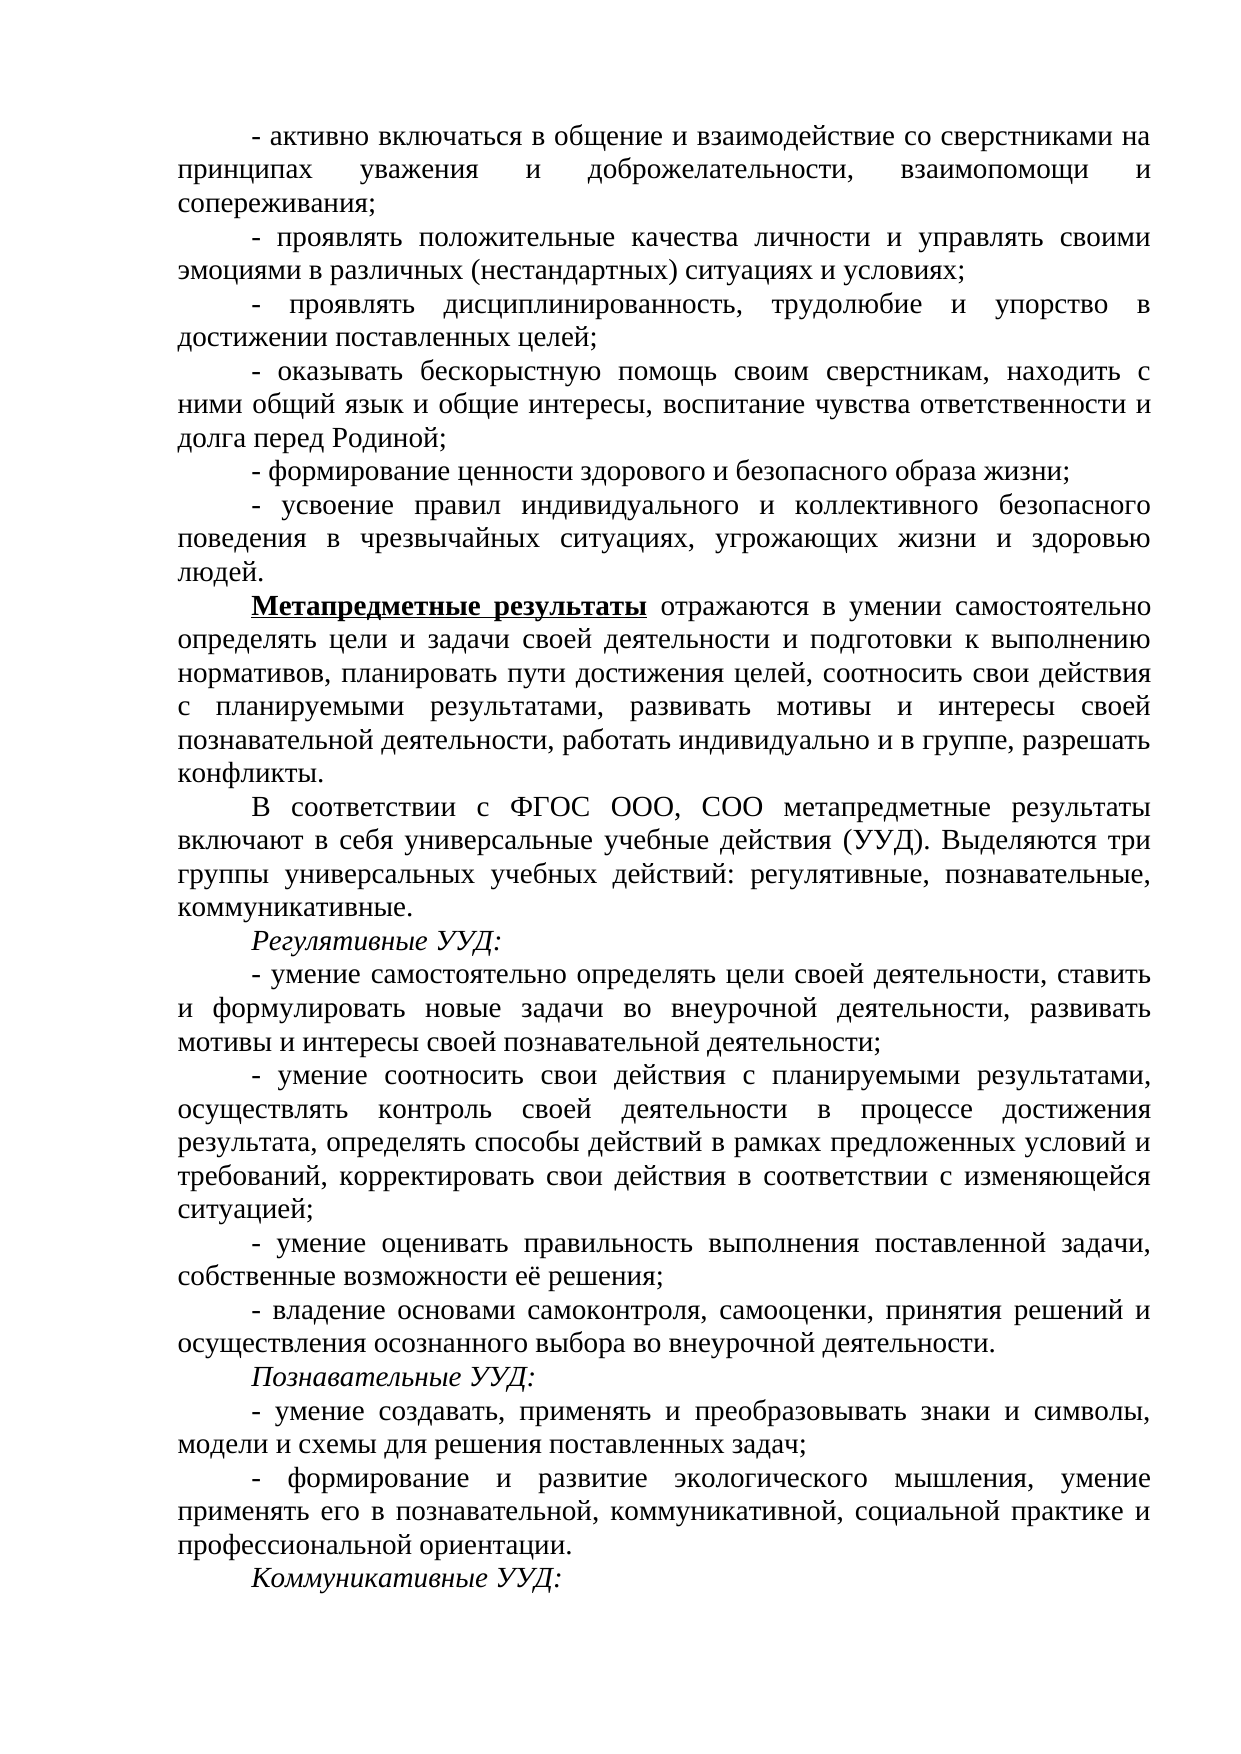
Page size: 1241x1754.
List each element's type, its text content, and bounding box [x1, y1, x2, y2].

text - умение оценивать правильность выполнения поставленной задачи, собственные возможности её решения; [177, 1225, 1152, 1292]
text - умение самостоятельно определять цели своей деятельности, ставить и формулировать новые задачи во внеурочной деятельности, развивать мотивы и интересы своей познавательной деятельности; [177, 957, 1152, 1057]
text Регулятивные УУД: [177, 923, 1152, 957]
text - умение соотносить свои действия с планируемыми результатами, осуществлять контроль своей деятельности в процессе достижения результата, определять способы действий в рамках предложенных условий и требований, корректировать свои действия в соответствии с изменяющейся ситуацией; [177, 1057, 1152, 1225]
text Познавательные УУД: [177, 1359, 1152, 1393]
text - владение основами самоконтроля, самооценки, принятия решений и осуществления осознанного выбора во внеурочной деятельности. [177, 1292, 1152, 1359]
text В соответствии с ФГОС ООО, СОО метапредметные результаты включают в себя универсальные учебные действия (УУД). Выделяются три группы универсальных учебных действий: регулятивные, познавательные, коммуникативные. [177, 789, 1152, 923]
text - проявлять положительные качества личности и управлять своими эмоциями в различных (нестандартных) ситуациях и условиях; [177, 219, 1152, 286]
text - умение создавать, применять и преобразовывать знаки и символы, модели и схемы для решения поставленных задач; [177, 1393, 1152, 1460]
text Коммуникативные УУД: [177, 1560, 1152, 1594]
text - проявлять дисциплинированность, трудолюбие и упорство в достижении поставленных целей; [177, 286, 1152, 353]
text - активно включаться в общение и взаимодействие со сверстниками на принципах уважения и доброжелательности, взаимопомощи и сопереживания; [177, 118, 1152, 219]
text - оказывать бескорыстную помощь своим сверстникам, находить с ними общий язык и общие интересы, воспитание чувства ответственности и долга перед Родиной; [177, 353, 1152, 453]
text - усвоение правил индивидуального и коллективного безопасного поведения в чрезвычайных ситуациях, угрожающих жизни и здоровью людей. [177, 487, 1152, 588]
text Метапредметные результаты отражаются в умении самостоятельно определять цели и задачи своей деятельности и подготовки к выполнению нормативов, планировать пути достижения целей, соотносить свои действия с планируемыми результатами, развивать мотивы и интересы своей познавательной деятельности, работать индивидуально и в группе, разрешать конфликты. [177, 588, 1152, 789]
text - формирование и развитие экологического мышления, умение применять его в познавательной, коммуникативной, социальной практике и профессиональной ориентации. [177, 1460, 1152, 1560]
text - формирование ценности здорового и безопасного образа жизни; [177, 453, 1152, 487]
